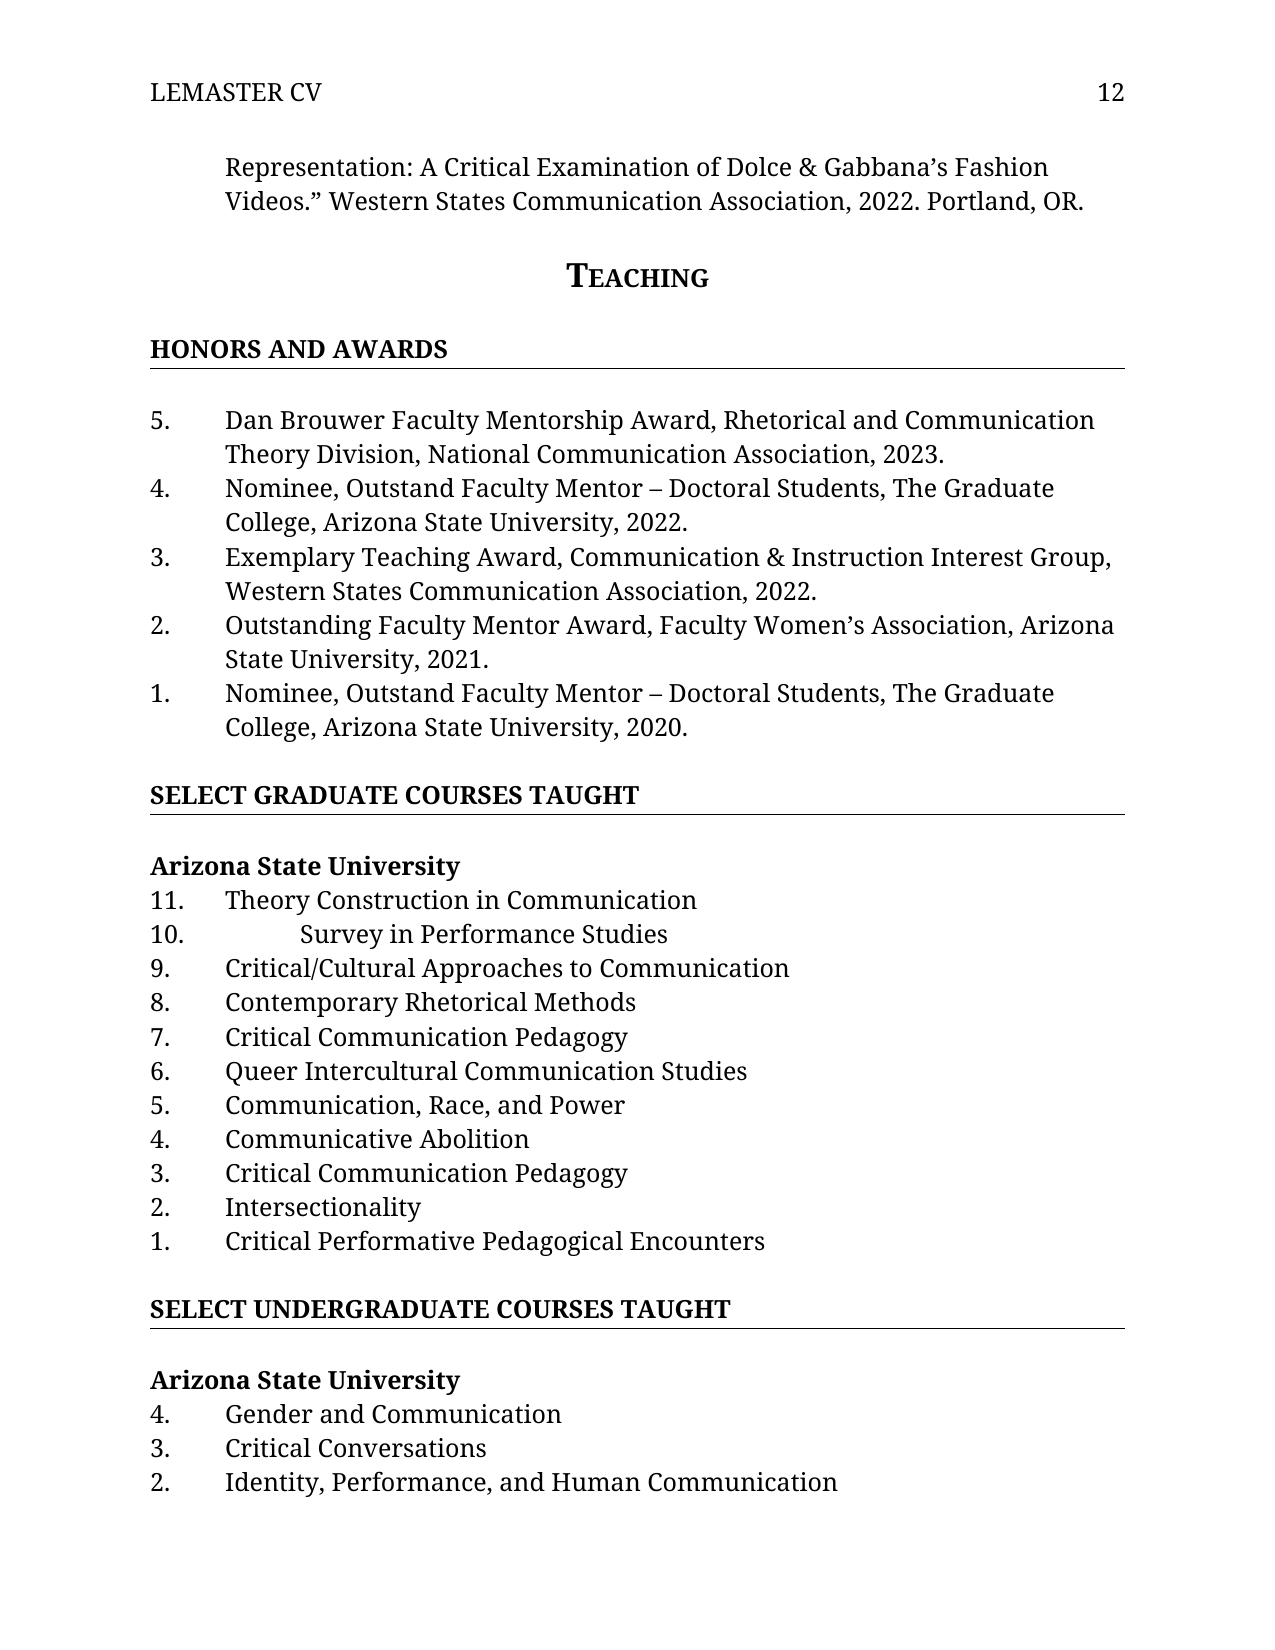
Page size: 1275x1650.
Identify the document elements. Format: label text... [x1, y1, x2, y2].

text 4. Nominee, Outstand Faculty Mentor – Doctoral Students, The Graduate College, Arizona State University, 2022. [150, 471, 1125, 539]
list Arizona State University [150, 1363, 1125, 1397]
text 3. Critical Conversations [150, 1431, 1125, 1465]
text 4. Communicative Abolition [150, 1121, 1125, 1155]
text 1. Critical Performative Pedagogical Encounters [150, 1223, 1125, 1258]
text 7. Critical Communication Pedagogy [150, 1019, 1125, 1053]
text 3. Critical Communication Pedagogy [150, 1155, 1125, 1189]
text 11. Theory Construction in Communication [150, 883, 1125, 917]
text 3. Exemplary Teaching Award, Communication & Instruction Interest Group, Western States Communication Association, 2022. [150, 539, 1125, 607]
text 1. Nominee, Outstand Faculty Mentor – Doctoral Students, The Graduate College, Arizona State University, 2020. [150, 675, 1125, 743]
text 5. Dan Brouwer Faculty Mentorship Award, Rhetorical and Communication Theory Division, National Communication Association, 2023. [150, 403, 1125, 471]
text 8. Contemporary Rhetorical Methods [150, 985, 1125, 1019]
text 2. Intersectionality [150, 1189, 1125, 1223]
text 10. Survey in Performance Studies [150, 917, 1125, 951]
text 9. Critical/Cultural Approaches to Communication [150, 951, 1125, 985]
text 6. Queer Intercultural Communication Studies [150, 1053, 1125, 1087]
list SELECT GRADUATE COURSES TAUGHT [150, 778, 1125, 814]
list HONORS AND AWARDS [150, 332, 1125, 368]
list Arizona State University [150, 849, 1125, 883]
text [150, 150, 1125, 218]
text 2. Identity, Performance, and Human Communication [150, 1465, 1125, 1499]
text 4. Gender and Communication [150, 1397, 1125, 1431]
text 5. Communication, Race, and Power [150, 1087, 1125, 1121]
text 2. Outstanding Faculty Mentor Award, Faculty Women’s Association, Arizona State University, 2021. [150, 607, 1125, 675]
list TEACHING [150, 252, 1125, 298]
list SELECT UNDERGRADUATE COURSES TAUGHT [150, 1292, 1125, 1328]
